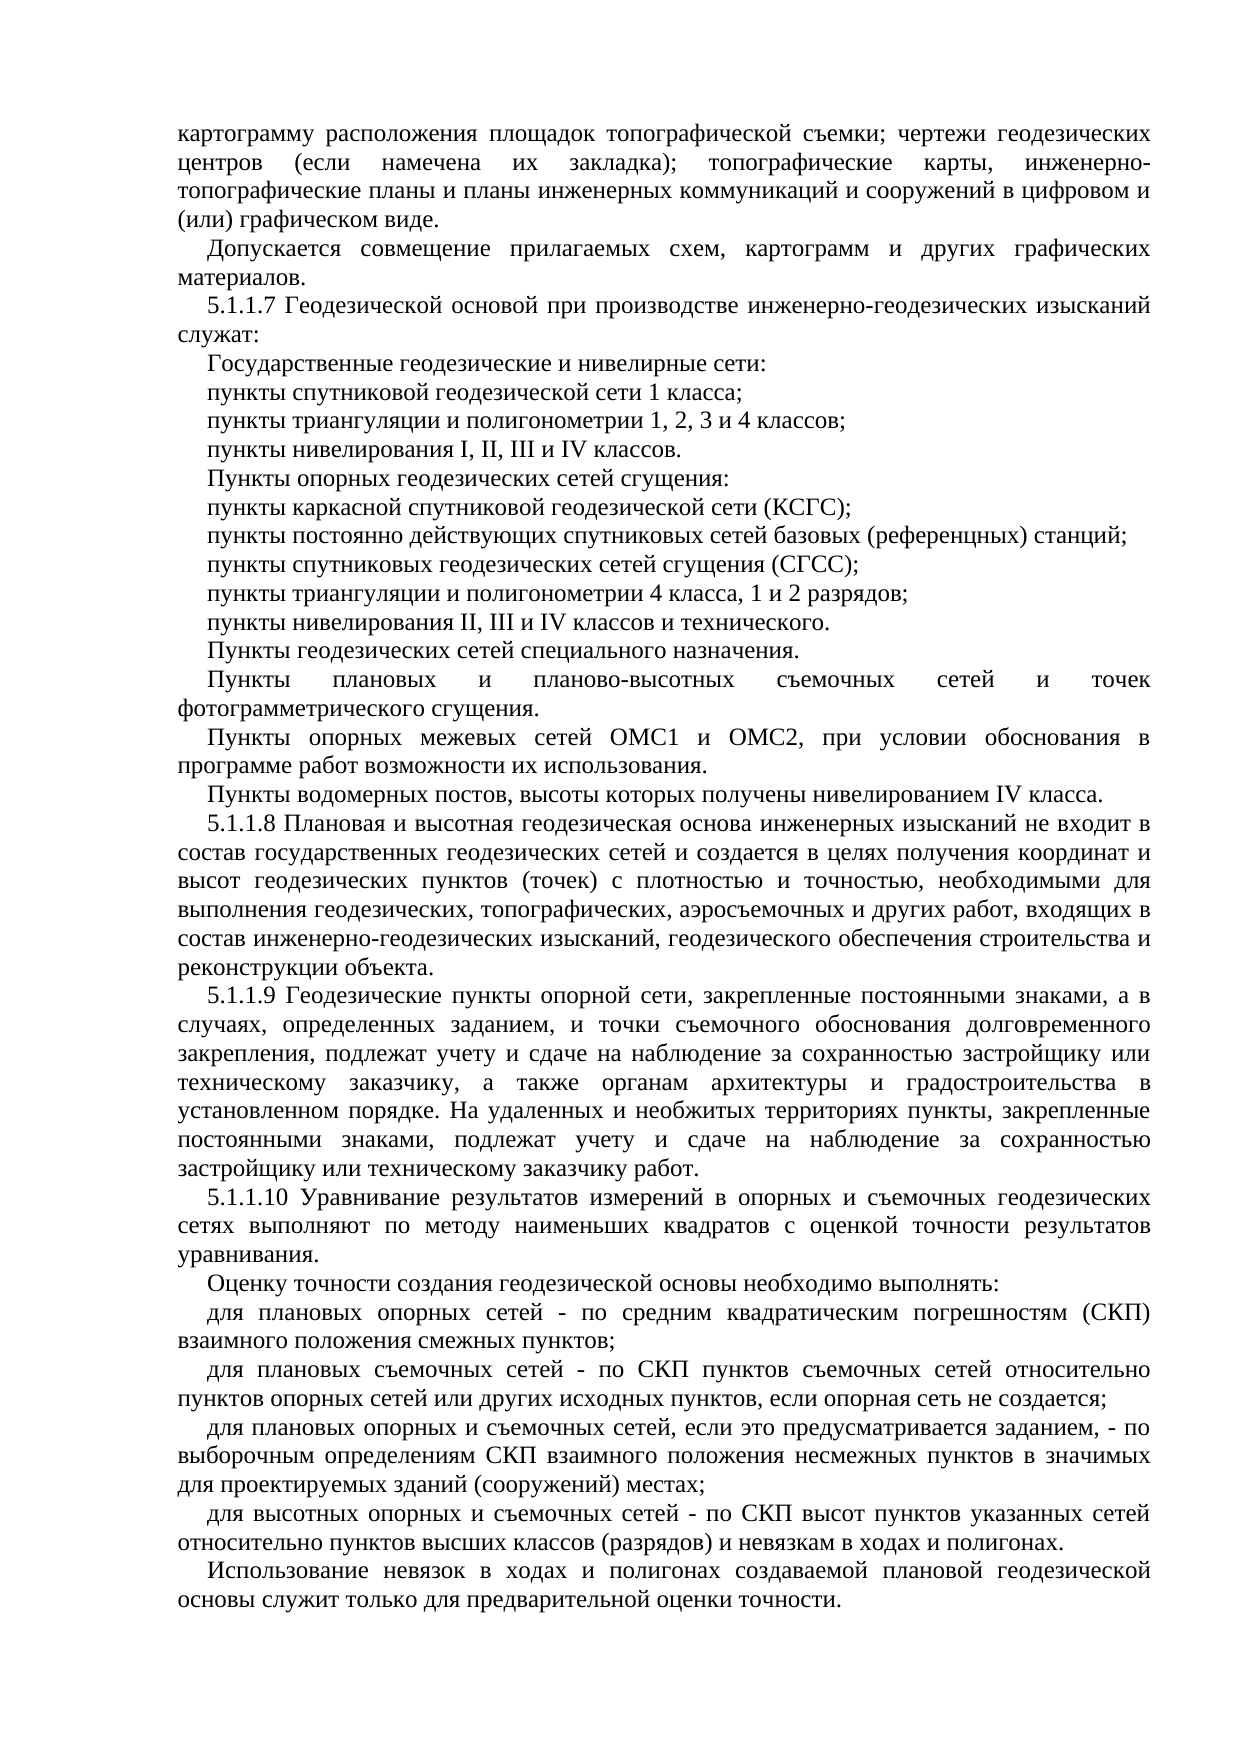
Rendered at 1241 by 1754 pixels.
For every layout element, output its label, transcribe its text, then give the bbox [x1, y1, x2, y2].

text пункты спутниковой геодезической сети 1 класса; [177, 377, 1152, 406]
text Пункты геодезических сетей специального назначения. [177, 636, 1152, 664]
text 5.1.1.10 Уравнивание результатов измерений в опорных и съемочных геодезических сетях выполняют по методу наименьших квадратов с оценкой точности результатов уравнивания. [177, 1182, 1152, 1268]
text Допускается совмещение прилагаемых схем, картограмм и других графических материалов. [177, 233, 1152, 291]
text Пункты плановых и планово-высотных съемочных сетей и точек фотограмметрического сгущения. [177, 664, 1152, 722]
text Пункты водомерных постов, высоты которых получены нивелированием IV класса. [177, 779, 1152, 808]
text пункты постоянно действующих спутниковых сетей базовых (референцных) станций; [177, 521, 1152, 549]
text пункты нивелирования I, II, III и IV классов. [177, 434, 1152, 463]
text 5.1.1.9 Геодезические пункты опорной сети, закрепленные постоянными знаками, а в случаях, определенных заданием, и точки съемочного обоснования долговременного закрепления, подлежат учету и сдаче на наблюдение за сохранностью застройщику или техническому заказчику, а также органам архитектуры и градостроительства в установленном порядке. На удаленных и необжитых территориях пункты, закрепленные постоянными знаками, подлежат учету и сдаче на наблюдение за сохранностью застройщику или техническому заказчику работ. [177, 981, 1152, 1182]
text пункты нивелирования II, III и IV классов и технического. [177, 607, 1152, 636]
text 5.1.1.7 Геодезической основой при производстве инженерно-геодезических изысканий служат: [177, 291, 1152, 348]
text пункты триангуляции и полигонометрии 4 класса, 1 и 2 разрядов; [177, 578, 1152, 607]
text 5.1.1.8 Плановая и высотная геодезическая основа инженерных изысканий не входит в состав государственных геодезических сетей и создается в целях получения координат и высот геодезических пунктов (точек) с плотностью и точностью, необходимыми для выполнения геодезических, топографических, аэросъемочных и других работ, входящих в состав инженерно-геодезических изысканий, геодезического обеспечения строительства и реконструкции объекта. [177, 808, 1152, 981]
text Использование невязок в ходах и полигонах создаваемой плановой геодезической основы служит только для предварительной оценки точности. [177, 1556, 1152, 1613]
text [177, 118, 1152, 233]
text Пункты опорных межевых сетей ОМС1 и ОМС2, при условии обоснования в программе работ возможности их использования. [177, 722, 1152, 779]
text Государственные геодезические и нивелирные сети: [177, 348, 1152, 377]
text пункты каркасной спутниковой геодезической сети (КСГС); [177, 492, 1152, 521]
text для плановых опорных и съемочных сетей, если это предусматривается заданием, - по выборочным определениям СКП взаимного положения несмежных пунктов в значимых для проектируемых зданий (сооружений) местах; [177, 1412, 1152, 1498]
text для высотных опорных и съемочных сетей - по СКП высот пунктов указанных сетей относительно пунктов высших классов (разрядов) и невязкам в ходах и полигонах. [177, 1498, 1152, 1556]
text пункты триангуляции и полигонометрии 1, 2, 3 и 4 классов; [177, 406, 1152, 434]
text для плановых опорных сетей - по средним квадратическим погрешностям (СКП) взаимного положения смежных пунктов; [177, 1297, 1152, 1354]
text Пункты опорных геодезических сетей сгущения: [177, 463, 1152, 492]
text пункты спутниковых геодезических сетей сгущения (СГСС); [177, 549, 1152, 578]
text для плановых съемочных сетей - по СКП пунктов съемочных сетей относительно пунктов опорных сетей или других исходных пунктов, если опорная сеть не создается; [177, 1354, 1152, 1412]
text Оценку точности создания геодезической основы необходимо выполнять: [177, 1268, 1152, 1297]
